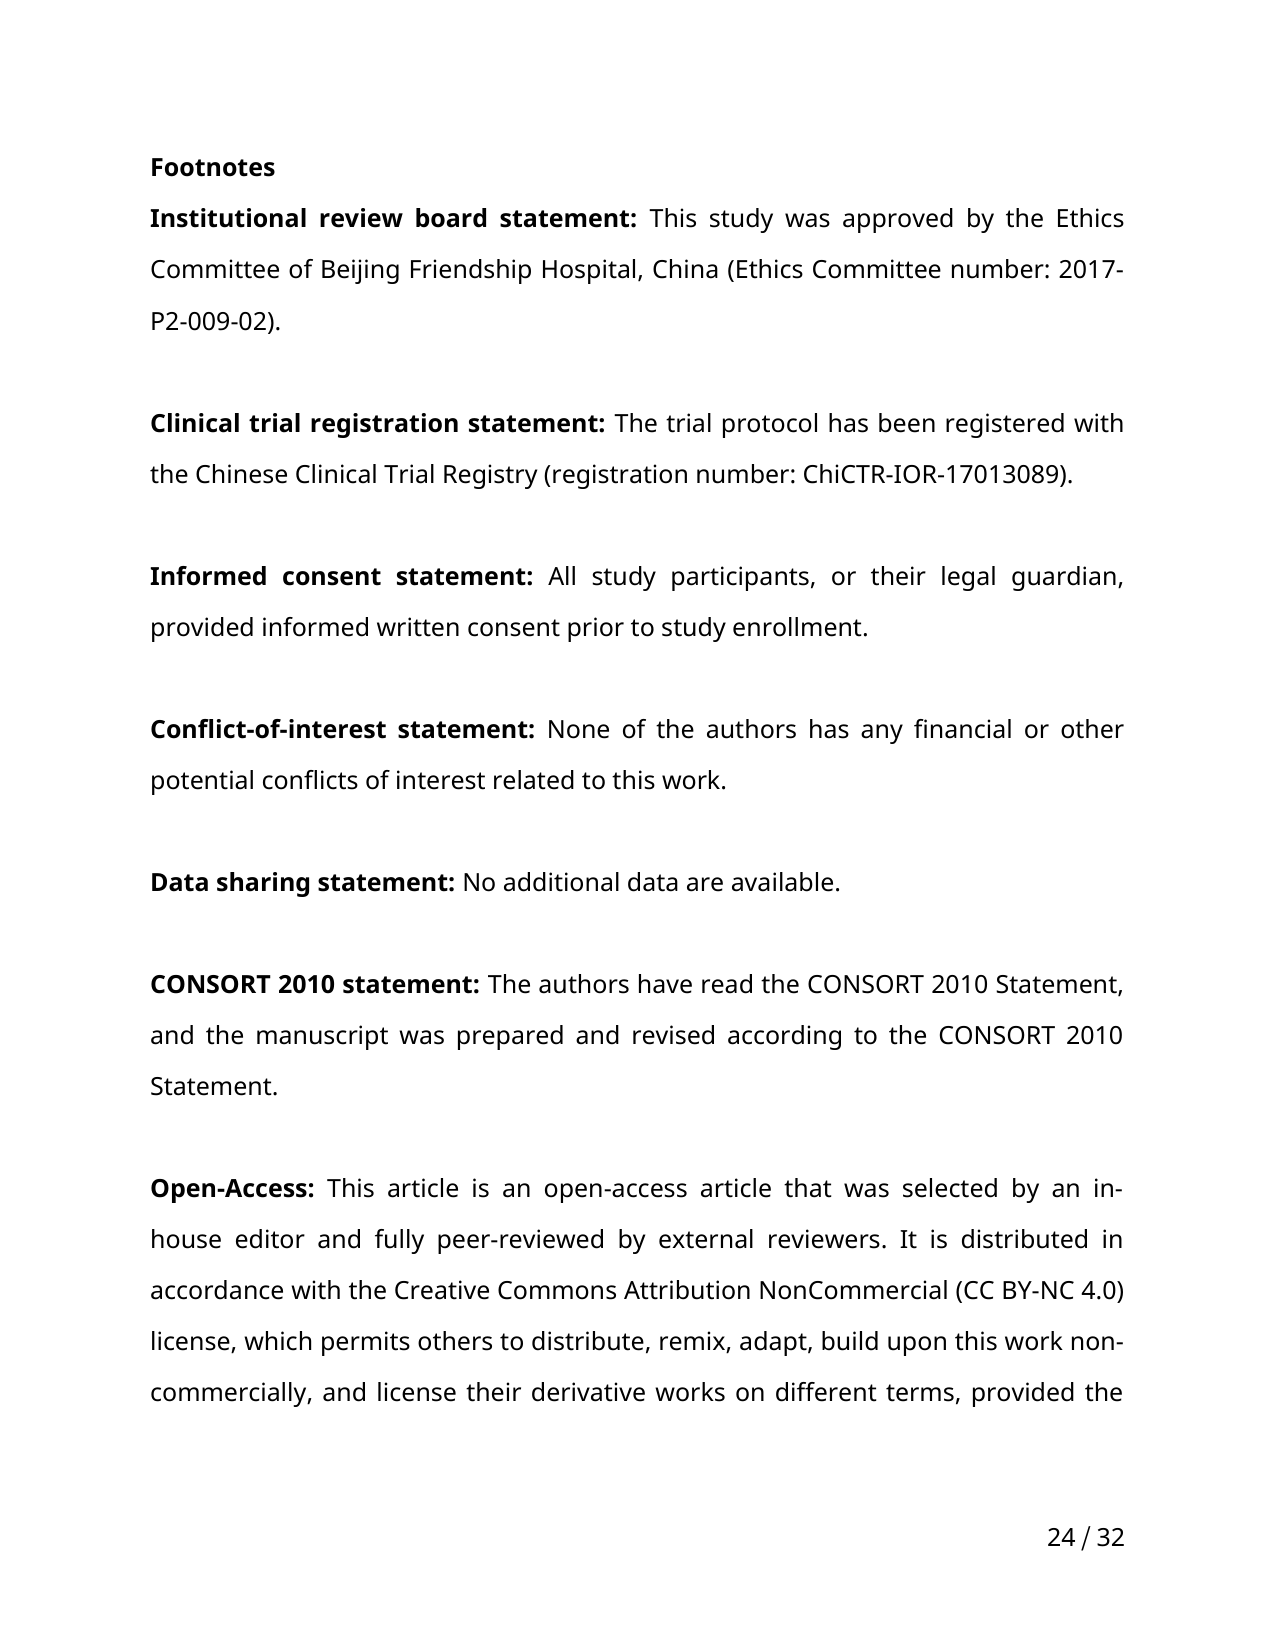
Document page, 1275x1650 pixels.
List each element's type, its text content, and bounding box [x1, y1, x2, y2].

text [150, 1171, 1125, 1409]
text Informed consent statement: All study participants, or their legal guardian, provided informed written consent prior to study enrollment. [150, 558, 1125, 643]
text Footnotes [150, 150, 1125, 184]
text CONSORT 2010 statement: The authors have read the CONSORT 2010 Statement, and the manuscript was prepared and revised according to the CONSORT 2010 Statement. [150, 967, 1125, 1103]
text Conflict-of-interest statement: None of the authors has any financial or other potential conflicts of interest related to this work. [150, 711, 1125, 797]
text Institutional review board statement: This study was approved by the Ethics Committee of Beijing Friendship Hospital, China (Ethics Committee number: 2017-P2-009-02). [150, 201, 1125, 337]
text Data sharing statement: No additional data are available. [150, 864, 1125, 899]
text Clinical trial registration statement: The trial protocol has been registered with the Chinese Clinical Trial Registry (registration number: ChiCTR-IOR-17013089). [150, 405, 1125, 490]
